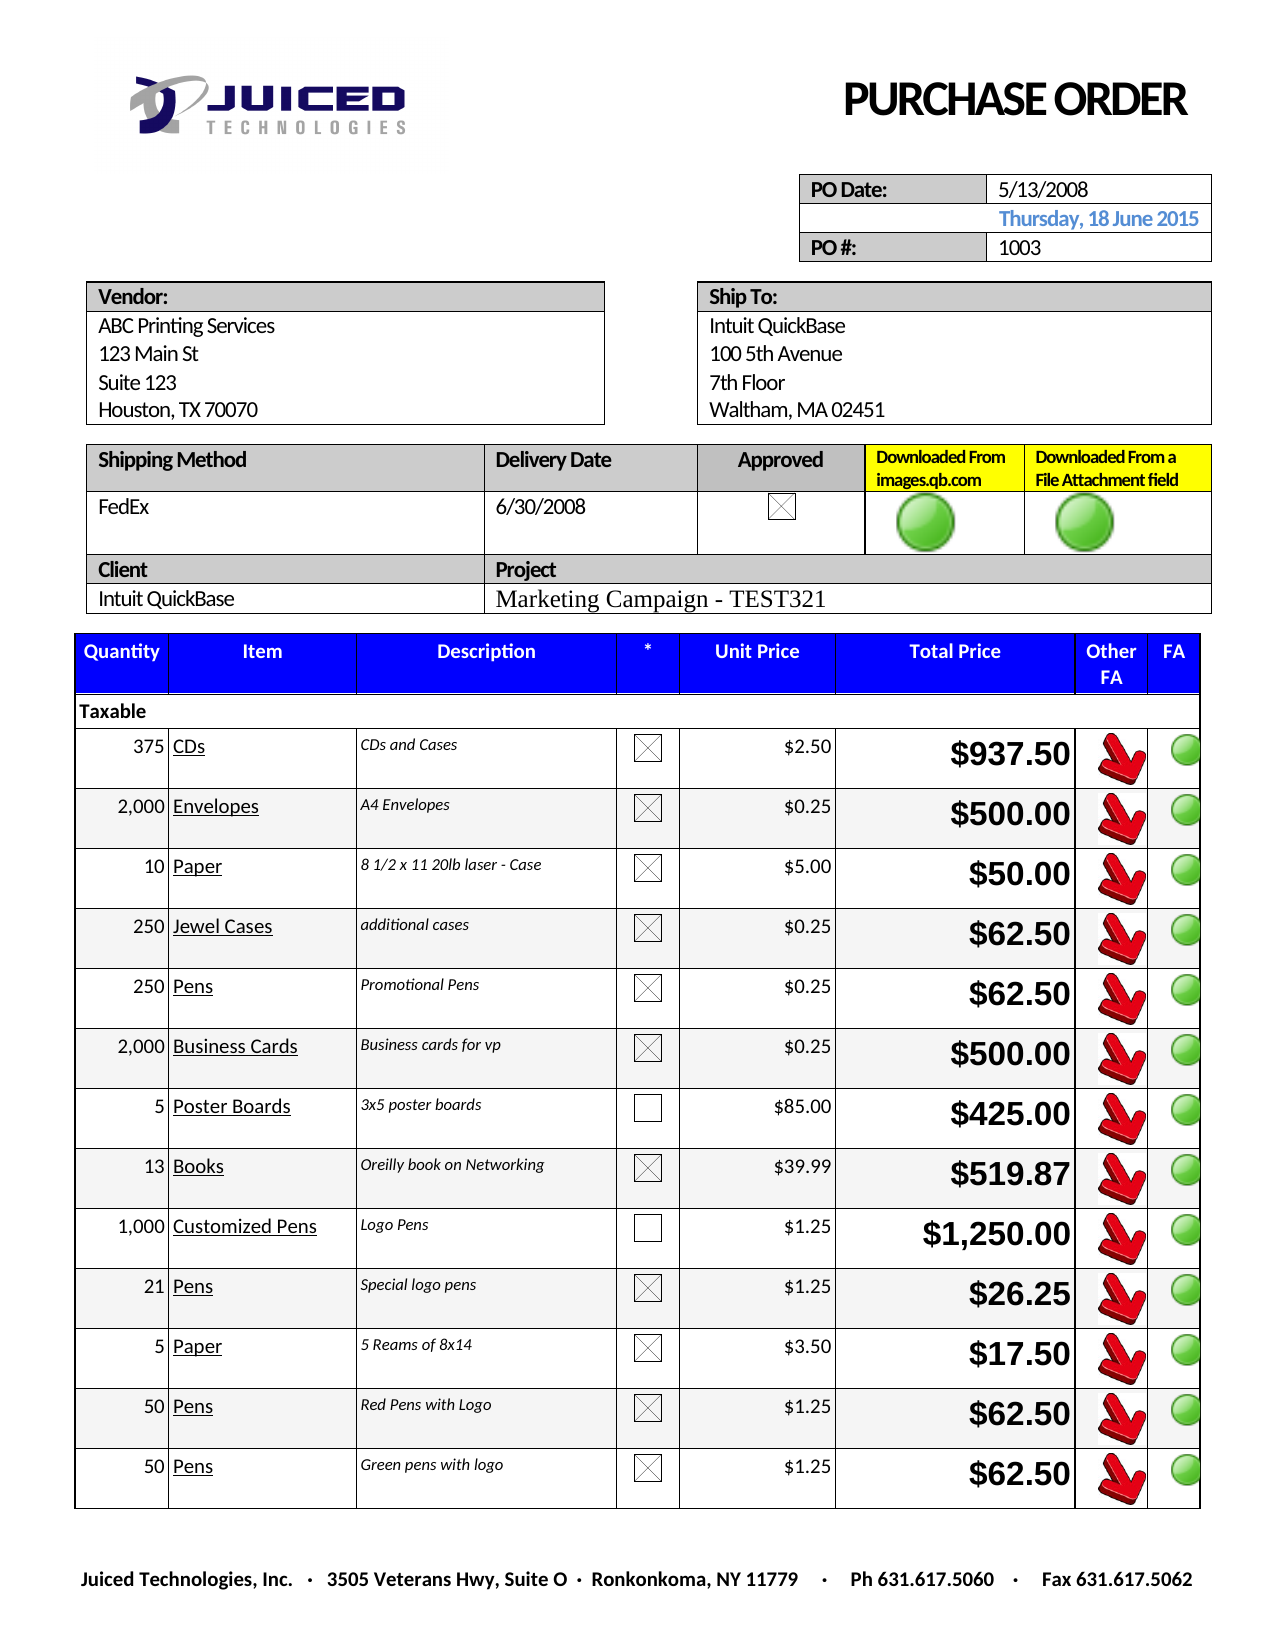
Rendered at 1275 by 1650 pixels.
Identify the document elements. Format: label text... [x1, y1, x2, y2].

table_cell [1076, 1149, 1147, 1208]
table_cell A4 Envelopes [357, 789, 616, 848]
picture [1098, 913, 1146, 965]
table_cell [617, 789, 679, 848]
table_cell [617, 969, 679, 1028]
picture [1170, 1093, 1200, 1127]
table_cell [617, 1209, 679, 1268]
table_cell $2.50 [680, 729, 835, 788]
table_cell 13 [76, 1149, 168, 1208]
table_cell $1.25 [680, 1209, 835, 1268]
table_cell [1076, 1089, 1147, 1148]
table_header Description [357, 634, 616, 693]
picture [1098, 1393, 1146, 1445]
table_cell 5 [76, 1089, 168, 1148]
table_header Other FA [1076, 634, 1147, 693]
table_cell [1148, 909, 1199, 968]
table_cell $1,250.00 [836, 1209, 1074, 1268]
table_cell $62.50 [836, 969, 1074, 1028]
table_cell [1076, 849, 1147, 908]
picture [1098, 793, 1146, 845]
table_cell [1148, 789, 1199, 848]
table_cell Customized Pens [169, 1209, 356, 1268]
table_cell additional cases [357, 909, 616, 968]
table_cell $0.25 [680, 1029, 835, 1088]
table_cell [1076, 1449, 1147, 1508]
table_cell [617, 1389, 679, 1448]
table_cell [1148, 1149, 1199, 1208]
table_cell [617, 1089, 679, 1148]
table_header Total Price [836, 634, 1074, 693]
table_cell Pens [169, 969, 356, 1028]
table_cell Paper [169, 849, 356, 908]
table_cell $85.00 [680, 1089, 835, 1148]
table_header * [617, 634, 679, 693]
table_cell Pens [169, 1389, 356, 1448]
table_cell $39.99 [680, 1149, 835, 1208]
table_cell Paper [169, 1329, 356, 1388]
table_cell [1148, 1209, 1199, 1268]
table_cell 2,000 [76, 1029, 168, 1088]
table_cell [617, 1449, 679, 1508]
table_cell Green pens with logo [357, 1449, 616, 1508]
table_cell [1076, 1269, 1147, 1328]
table_cell $17.50 [836, 1329, 1074, 1388]
table_cell 8 1/2 x 11 20lb laser - Case [357, 849, 616, 908]
table_cell $500.00 [836, 789, 1074, 848]
table_cell [617, 909, 679, 968]
table_cell Red Pens with Logo [357, 1389, 616, 1448]
table_cell $26.25 [836, 1269, 1074, 1328]
table_cell Special logo pens [357, 1269, 616, 1328]
table_cell Oreilly book on Networking [357, 1149, 616, 1208]
table_cell 5 Reams of 8x14 [357, 1329, 616, 1388]
table_cell [1148, 969, 1199, 1028]
table_cell [1076, 969, 1147, 1028]
picture [1170, 973, 1200, 1007]
picture [1170, 1153, 1200, 1187]
table_header FA [1148, 634, 1199, 693]
table_cell $937.50 [836, 729, 1074, 788]
table_cell Books [169, 1149, 356, 1208]
table_cell CDs and Cases [357, 729, 616, 788]
table_cell $425.00 [836, 1089, 1074, 1148]
table_cell 250 [76, 969, 168, 1028]
table_cell [617, 729, 679, 788]
table_cell [1076, 1209, 1147, 1268]
table_cell [1076, 1029, 1147, 1088]
table_cell [1076, 789, 1147, 848]
table_cell $500.00 [836, 1029, 1074, 1088]
picture [1054, 491, 1117, 555]
picture [1098, 1213, 1146, 1265]
table_cell $1.25 [680, 1269, 835, 1328]
table_cell [1148, 1389, 1199, 1448]
picture [1170, 793, 1200, 827]
table_header Item [169, 634, 356, 693]
table_cell Jewel Cases [169, 909, 356, 968]
picture [1170, 1273, 1200, 1307]
table_cell $62.50 [836, 1449, 1074, 1508]
table_cell [1148, 1449, 1199, 1508]
table_cell [1148, 1329, 1199, 1388]
table_cell $1.25 [680, 1449, 835, 1508]
table_cell Poster Boards [169, 1089, 356, 1148]
table_header Quantity [76, 634, 168, 693]
picture [1170, 1453, 1200, 1487]
table_cell Business cards for vp [357, 1029, 616, 1088]
table_header Unit Price [680, 634, 835, 693]
table_cell [1148, 1029, 1199, 1088]
table_cell 50 [76, 1389, 168, 1448]
table_cell $50.00 [836, 849, 1074, 908]
table_cell Envelopes [169, 789, 356, 848]
picture [1170, 1393, 1200, 1427]
picture [1098, 1093, 1146, 1145]
picture [895, 491, 958, 555]
table_cell $5.00 [680, 849, 835, 908]
picture [1170, 1033, 1200, 1067]
table_cell [617, 849, 679, 908]
table_cell [1076, 729, 1147, 788]
picture [1170, 733, 1200, 767]
table_cell [617, 1329, 679, 1388]
table_cell 5 [76, 1329, 168, 1388]
picture [1170, 913, 1200, 947]
table_cell [1148, 729, 1199, 788]
picture [1170, 1213, 1200, 1247]
table_cell 2,000 [76, 789, 168, 848]
picture [93, 37, 449, 174]
picture [1098, 733, 1146, 785]
table_cell 21 [76, 1269, 168, 1328]
picture [1098, 853, 1146, 905]
table_cell [1076, 1389, 1147, 1448]
table_cell 3x5 poster boards [357, 1089, 616, 1148]
table_cell 250 [76, 909, 168, 968]
table_cell 10 [76, 849, 168, 908]
picture [1098, 1453, 1146, 1505]
table_cell $0.25 [680, 789, 835, 848]
table_cell CDs [169, 729, 356, 788]
table_cell Taxable [76, 695, 1199, 728]
table_cell Logo Pens [357, 1209, 616, 1268]
picture [1170, 853, 1200, 887]
table_cell [1076, 1329, 1147, 1388]
table_cell Business Cards [169, 1029, 356, 1088]
picture [1098, 1273, 1146, 1325]
picture [1098, 1333, 1146, 1385]
table_cell $62.50 [836, 1389, 1074, 1448]
table_cell $62.50 [836, 909, 1074, 968]
picture [1098, 973, 1146, 1025]
table_cell Pens [169, 1269, 356, 1328]
table_cell $0.25 [680, 909, 835, 968]
table_cell Pens [169, 1449, 356, 1508]
table_cell [617, 1269, 679, 1328]
table_cell 375 [76, 729, 168, 788]
table_cell 50 [76, 1449, 168, 1508]
picture [1098, 1033, 1146, 1085]
table_cell [617, 1029, 679, 1088]
table_cell [1148, 849, 1199, 908]
table_cell [617, 1149, 679, 1208]
table_cell $519.87 [836, 1149, 1074, 1208]
table_cell [1148, 1089, 1199, 1148]
table_cell $1.25 [680, 1389, 835, 1448]
table_cell [1076, 909, 1147, 968]
picture [1170, 1333, 1200, 1367]
table_cell [1148, 1269, 1199, 1328]
table_cell $3.50 [680, 1329, 835, 1388]
picture [1098, 1153, 1146, 1205]
table_cell 1,000 [76, 1209, 168, 1268]
table_cell Promotional Pens [357, 969, 616, 1028]
table_cell $0.25 [680, 969, 835, 1028]
